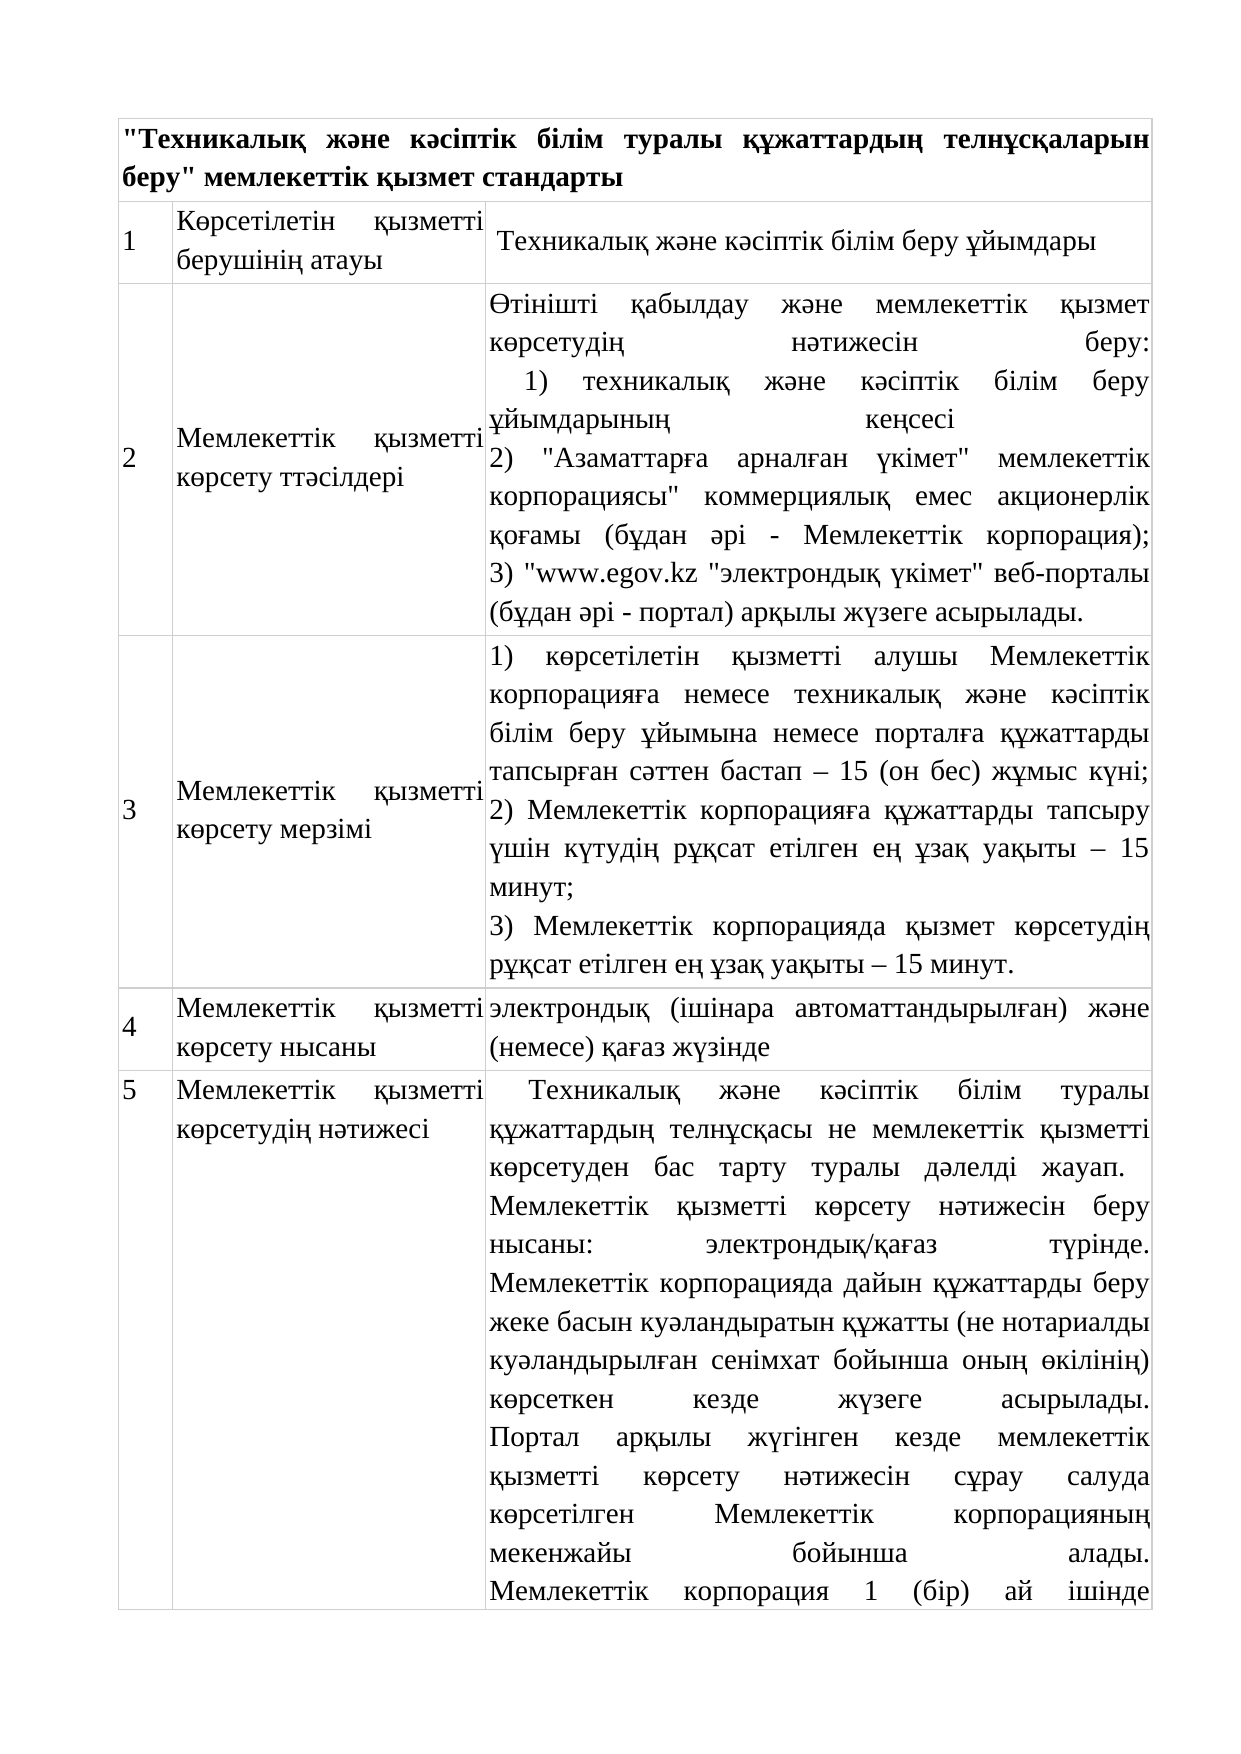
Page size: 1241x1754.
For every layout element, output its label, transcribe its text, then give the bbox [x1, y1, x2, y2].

table_cell Көрсетілетін қызметті берушінің атауы [173, 202, 485, 283]
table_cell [173, 1071, 485, 1609]
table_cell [486, 1071, 1151, 1609]
table_cell Өтінішті қабылдау және мемлекеттік қызмет көрсетудің нәтижесін беру: 1) техникалық және кәсіптік білім беру ұйымдарының кеңсесі 2) "Азаматтарға арналған үкімет" мемлекеттік корпорациясы" коммерциялық емес акционерлік қоғамы (бұдан әрі - Мемлекеттік корпорация); 3) "www.egov.kz "электрондық үкімет" веб-порталы (бұдан әрі - портал) арқылы жүзеге асырылады. [486, 284, 1151, 635]
table_cell Мемлекеттік қызметті көрсету ттәсілдері [173, 284, 485, 635]
table_cell 1 [119, 202, 172, 283]
table_header "Техникалық және кәсіптік білім туралы құжаттардың телнұсқаларын беру" мемлекеттік қызмет стандарты [119, 119, 1151, 201]
table_cell Мемлекеттік қызметті көрсету нысаны [173, 989, 485, 1070]
table_cell 2 [119, 284, 172, 635]
table_cell Мемлекеттік қызметті көрсету мерзімі [173, 636, 485, 987]
table_cell 1) көрсетілетін қызметті алушы Мемлекеттік корпорацияға немесе техникалық және кәсіптік білім беру ұйымына немесе порталға құжаттарды тапсырған сәттен бастап – 15 (он бес) жұмыс күні; 2) Мемлекеттік корпорацияға құжаттарды тапсыру үшін күтудің рұқсат етілген ең ұзақ уақыты – 15 минут; 3) Мемлекеттік корпорацияда қызмет көрсетудің рұқсат етілген ең ұзақ уақыты – 15 минут. [486, 636, 1151, 987]
table_cell 3 [119, 636, 172, 987]
table_cell 4 [119, 989, 172, 1070]
table_cell Техникалық және кәсіптік білім беру ұйымдары [486, 202, 1151, 283]
table_cell 5 [119, 1071, 172, 1609]
table_cell электрондық (ішінара автоматтандырылған) және (немесе) қағаз жүзінде [486, 989, 1151, 1070]
